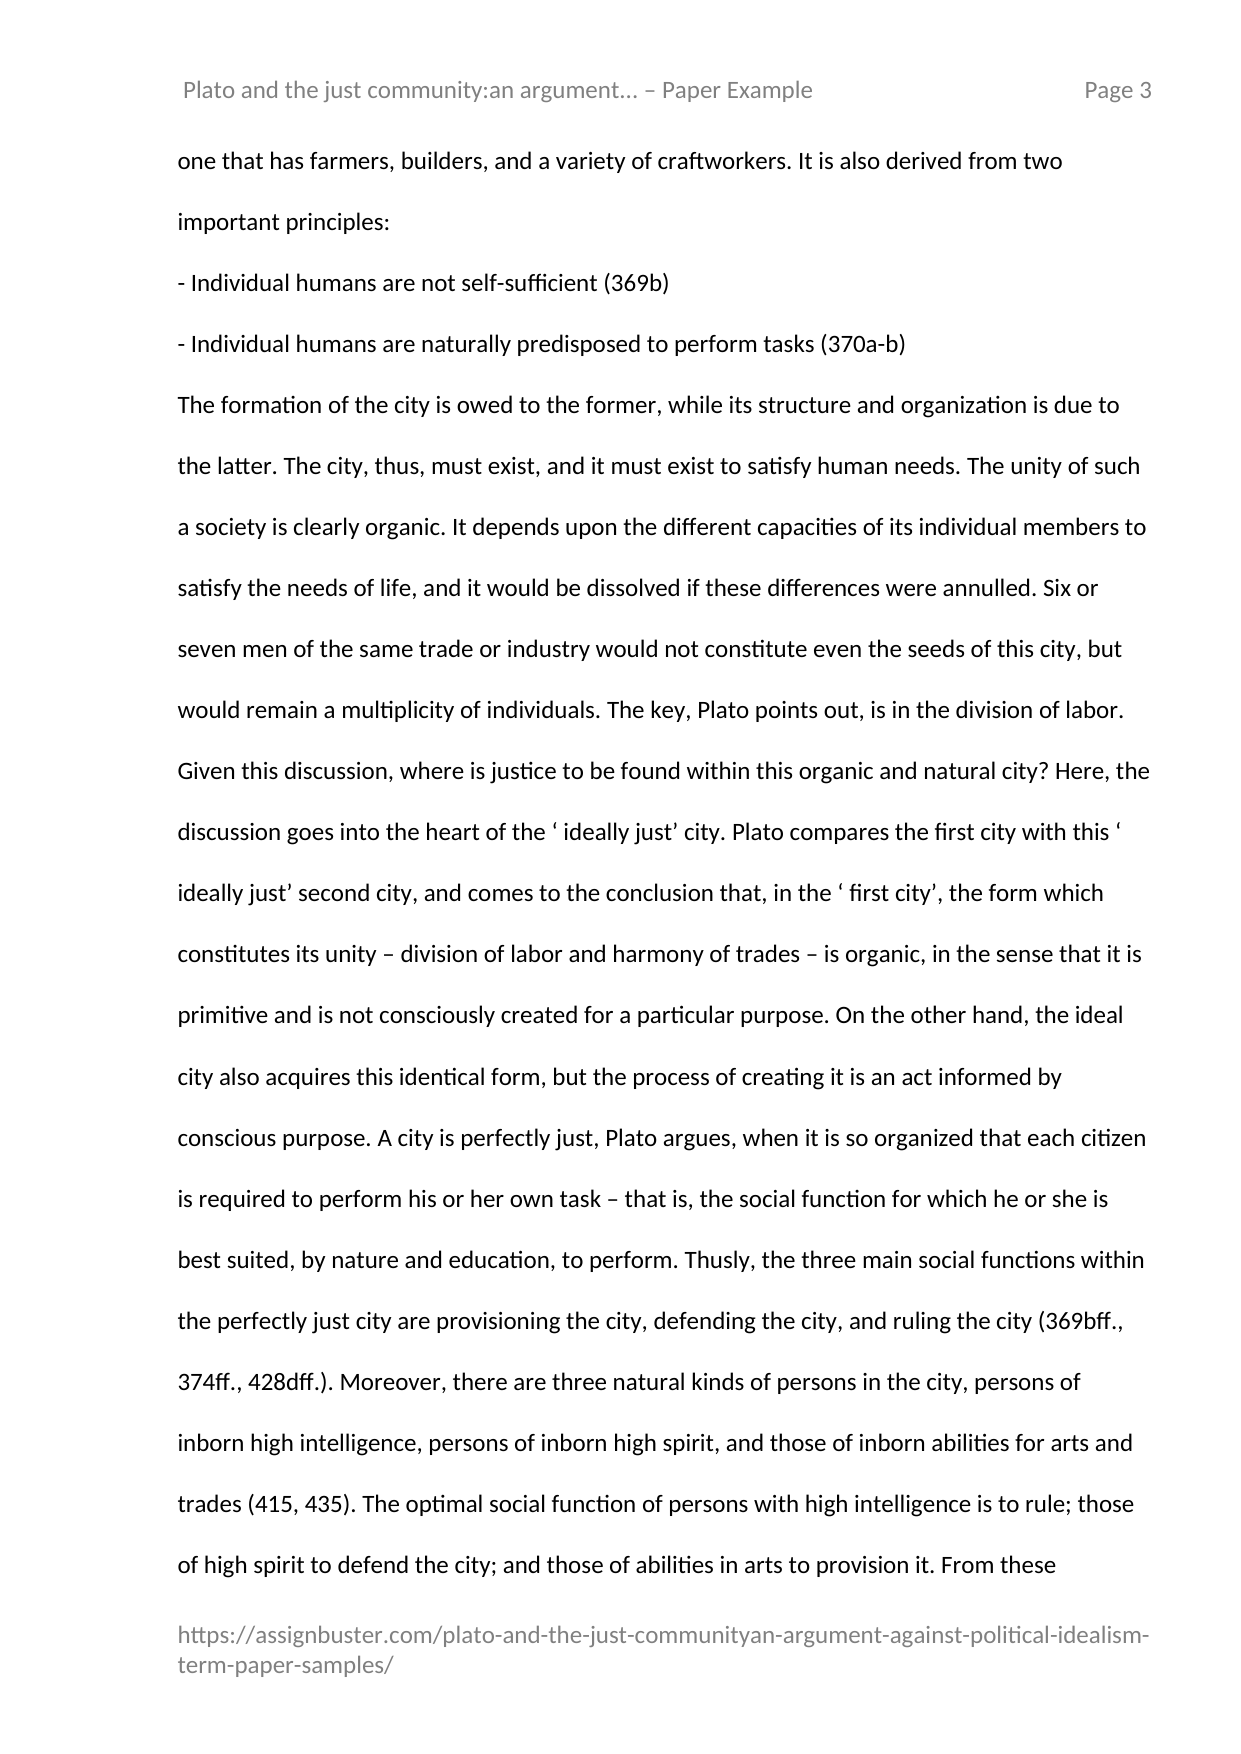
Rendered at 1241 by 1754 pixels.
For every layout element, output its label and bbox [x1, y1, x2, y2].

text [177, 145, 1152, 1579]
